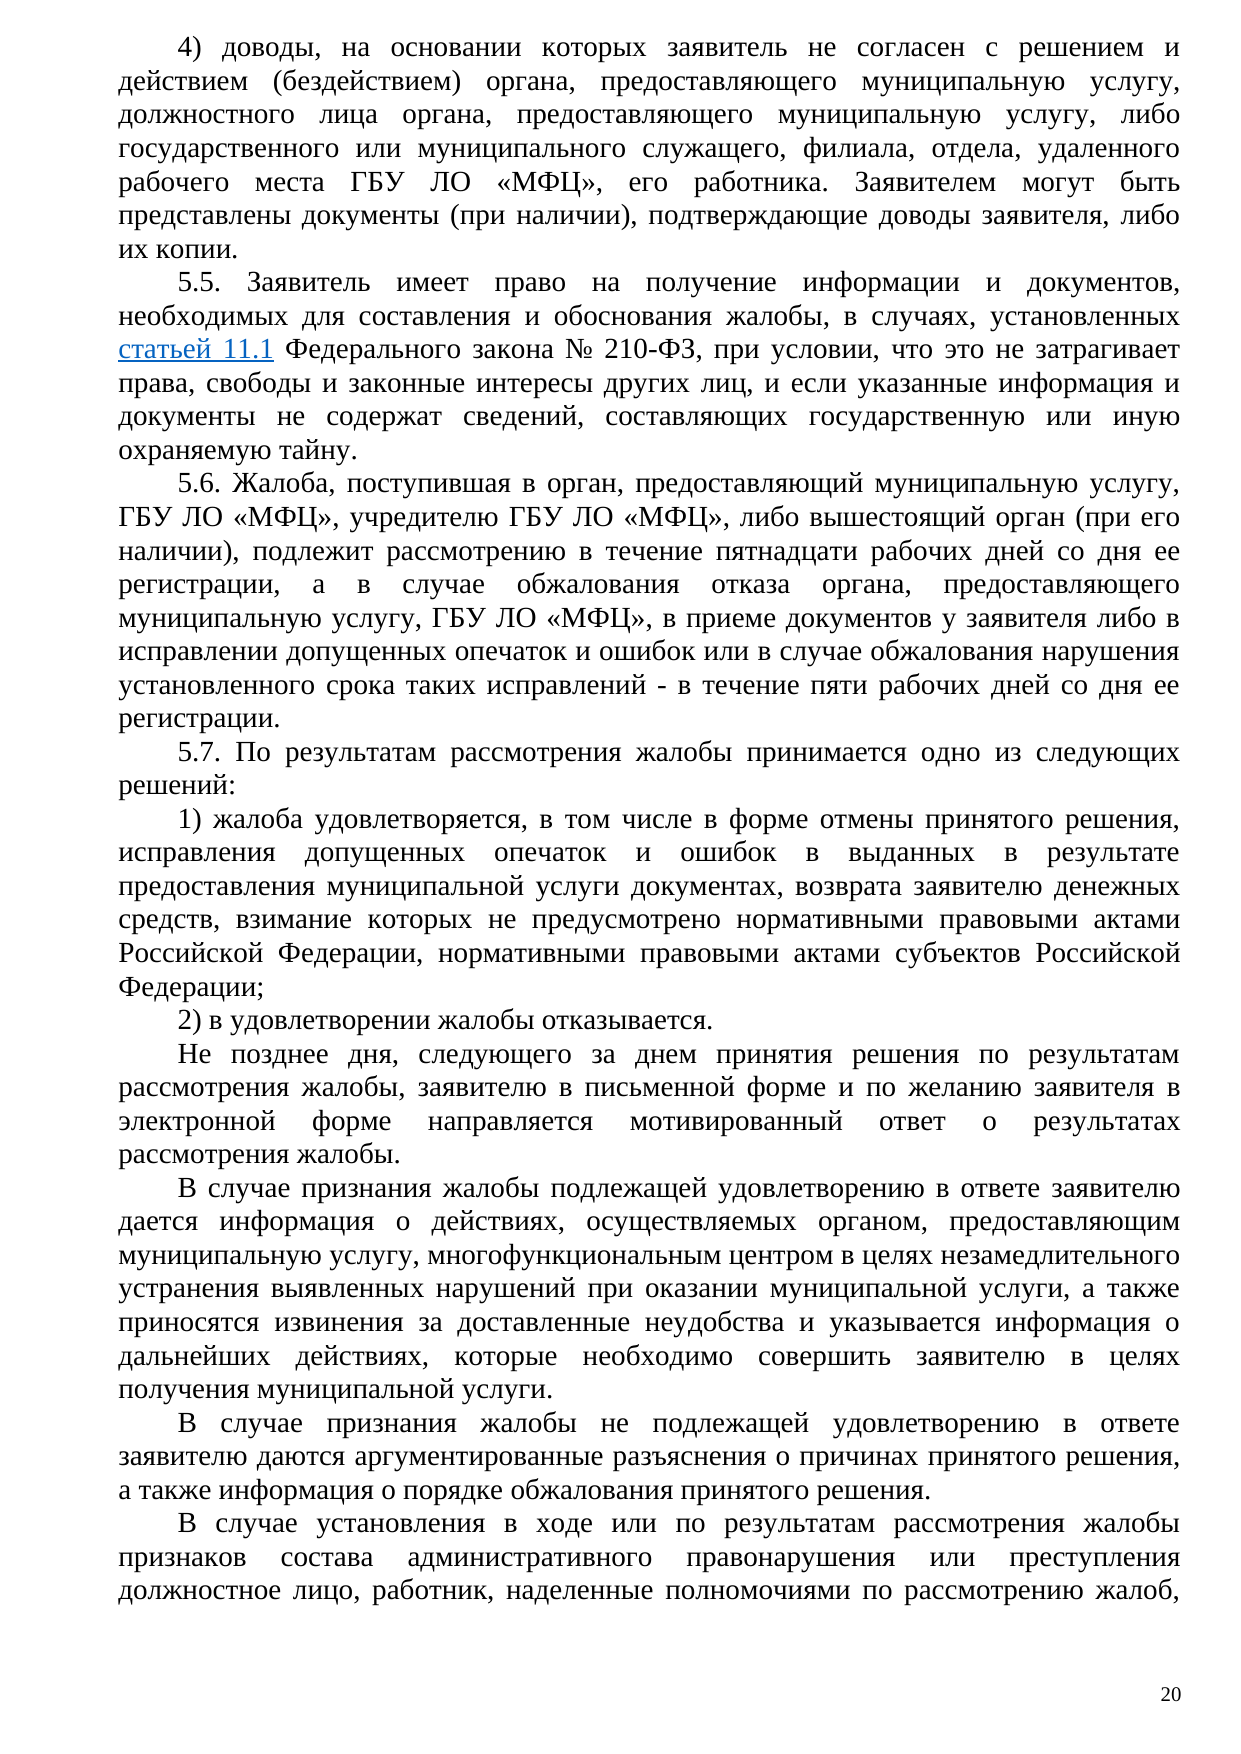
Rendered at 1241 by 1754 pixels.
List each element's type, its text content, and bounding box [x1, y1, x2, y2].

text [118, 1505, 1181, 1606]
text 1) жалоба удовлетворяется, в том числе в форме отмены принятого решения, исправления допущенных опечаток и ошибок в выданных в результате предоставления муниципальной услуги документах, возврата заявителю денежных средств, взимание которых не предусмотрено нормативными правовыми актами Российской Федерации, нормативными правовыми актами субъектов Российской Федерации; [118, 801, 1181, 1002]
text В случае признания жалобы подлежащей удовлетворению в ответе заявителю дается информация о действиях, осуществляемых органом, предоставляющим муниципальную услугу, многофункциональным центром в целях незамедлительного устранения выявленных нарушений при оказании муниципальной услуги, а также приносятся извинения за доставленные неудобства и указывается информация о дальнейших действиях, которые необходимо совершить заявителю в целях получения муниципальной услуги. [118, 1170, 1181, 1405]
text 5.6. Жалоба, поступившая в орган, предоставляющий муниципальную услугу, ГБУ ЛО «МФЦ», учредителю ГБУ ЛО «МФЦ», либо вышестоящий орган (при его наличии), подлежит рассмотрению в течение пятнадцати рабочих дней со дня ее регистрации, а в случае обжалования отказа органа, предоставляющего муниципальную услугу, ГБУ ЛО «МФЦ», в приеме документов у заявителя либо в исправлении допущенных опечаток и ошибок или в случае обжалования нарушения установленного срока таких исправлений - в течение пяти рабочих дней со дня ее регистрации. [118, 466, 1181, 734]
text 2) в удовлетворении жалобы отказывается. [118, 1002, 1181, 1036]
text Не позднее дня, следующего за днем принятия решения по результатам рассмотрения жалобы, заявителю в письменной форме и по желанию заявителя в электронной форме направляется мотивированный ответ о результатах рассмотрения жалобы. [118, 1036, 1181, 1170]
text 5.5. Заявитель имеет право на получение информации и документов, необходимых для составления и обоснования жалобы, в случаях, установленных статьей 11.1 Федерального закона № 210-ФЗ, при условии, что это не затрагивает права, свободы и законные интересы других лиц, и если указанные информация и документы не содержат сведений, составляющих государственную или иную охраняемую тайну. [118, 264, 1181, 466]
text 5.7. По результатам рассмотрения жалобы принимается одно из следующих решений: [118, 734, 1181, 801]
text В случае признания жалобы не подлежащей удовлетворению в ответе заявителю даются аргументированные разъяснения о причинах принятого решения, а также информация о порядке обжалования принятого решения. [118, 1405, 1181, 1505]
text 4) доводы, на основании которых заявитель не согласен с решением и действием (бездействием) органа, предоставляющего муниципальную услугу, должностного лица органа, предоставляющего муниципальную услугу, либо государственного или муниципального служащего, филиала, отдела, удаленного рабочего места ГБУ ЛО «МФЦ», его работника. Заявителем могут быть представлены документы (при наличии), подтверждающие доводы заявителя, либо их копии. [118, 29, 1181, 264]
